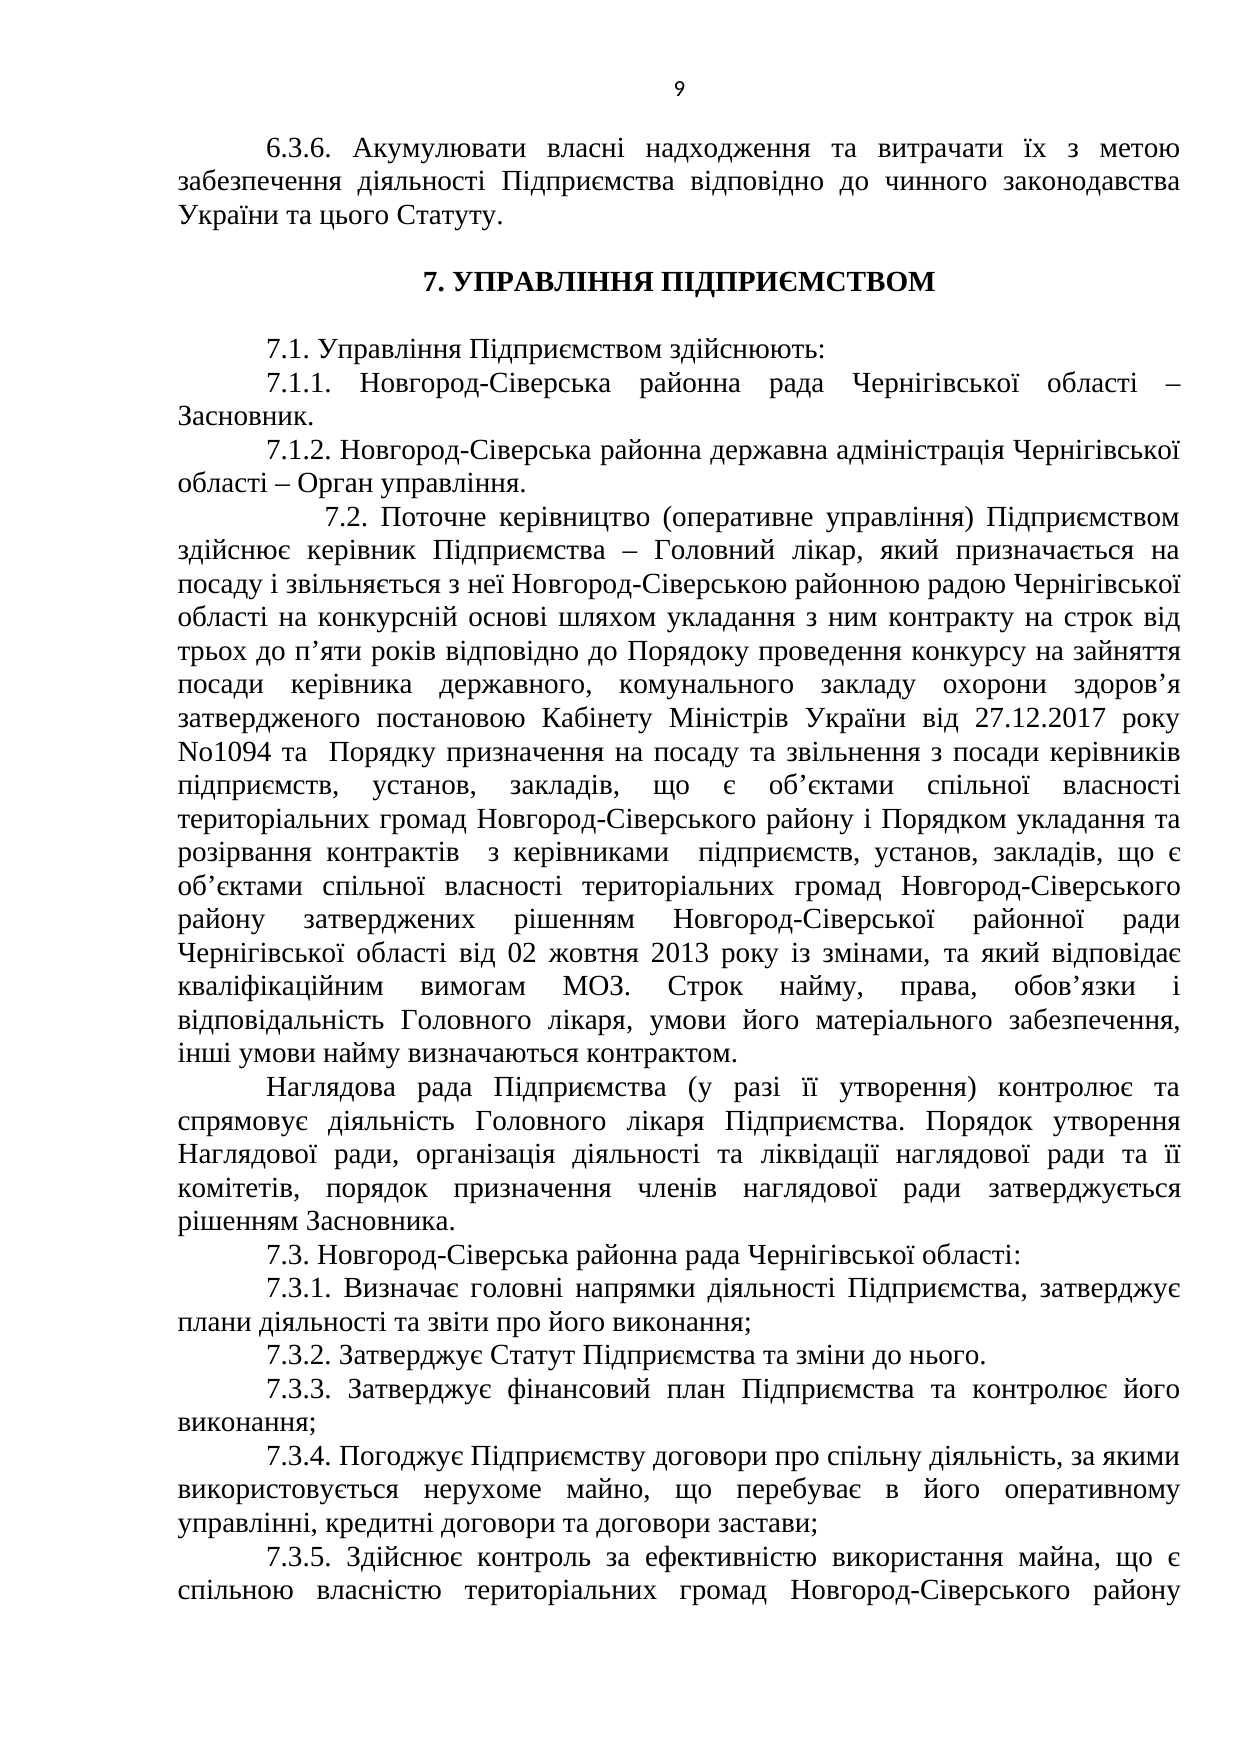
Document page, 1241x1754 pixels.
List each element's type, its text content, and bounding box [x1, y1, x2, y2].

text 7.1.2. Новгород-Сіверська районна державна адміністрація Чернігівської області – Орган управління. [177, 432, 1181, 499]
text 7.1. Управління Підприємством здійснюють: [177, 331, 1181, 365]
text 7.3.3. Затверджує фінансовий план Підприємства та контролює його виконання; [177, 1371, 1181, 1438]
text 7.1.1. Новгород-Сіверська районна рада Чернігівської області –Засновник. [177, 365, 1181, 432]
text Наглядова рада Підприємства (у разі її утворення) контролює та спрямовує діяльність Головного лікаря Підприємства. Порядок утворення Наглядової ради, організація діяльності та ліквідації наглядової ради та її комітетів, порядок призначення членів наглядової ради затверджується рішенням Засновника. [177, 1069, 1181, 1237]
text 7.3.4. Погоджує Підприємству договори про спільну діяльність, за якими використовується нерухоме майно, що перебуває в його оперативному управлінні, кредитні договори та договори застави; [177, 1438, 1181, 1539]
text 7.2. Поточне керівництво (оперативне управління) Підприємством здійснює керівник Підприємства – Головний лікар, який призначається на посаду і звільняється з неї Новгород-Сіверською районною радою Чернігівської області на конкурсній основі шляхом укладання з ним контракту на строк від трьох до п’яти років відповідно до Порядоку проведення конкурсу на зайняття посади керівника державного, комунального закладу охорони здоров’я затвердженого постановою Кабінету Міністрів України від 27.12.2017 року No1094 та Порядку призначення на посаду та звільнення з посади керівників підприємств, установ, закладів, що є об’єктами спільної власності територіальних громад Новгород-Сіверського району і Порядком укладання та розірвання контрактів з керівниками підприємств, установ, закладів, що є об’єктами спільної власності територіальних громад Новгород-Сіверського району затверджених рішенням Новгород-Сіверської районної ради Чернігівської області від 02 жовтня 2013 року із змінами, та який відповідає кваліфікаційним вимогам МОЗ. Строк найму, права, обов’язки і відповідальність Головного лікаря, умови його матеріального забезпечення, інші умови найму визначаються контрактом. [177, 499, 1181, 1069]
text 7. УПРАВЛІННЯ ПІДПРИЄМСТВОМ [177, 264, 1181, 298]
text 7.3. Новгород-Сіверська районна рада Чернігівської області: [177, 1237, 1181, 1270]
text 7.3.1. Визначає головні напрямки діяльності Підприємства, затверджує плани діяльності та звіти про його виконання; [177, 1270, 1181, 1337]
text 7.3.2. Затверджує Статут Підприємства та зміни до нього. [177, 1337, 1181, 1371]
text 6.3.6. Акумулювати власні надходження та витрачати їх з метою забезпечення діяльності Підприємства відповідно до чинного законодавства України та цього Статуту. [177, 130, 1181, 231]
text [177, 1539, 1181, 1606]
